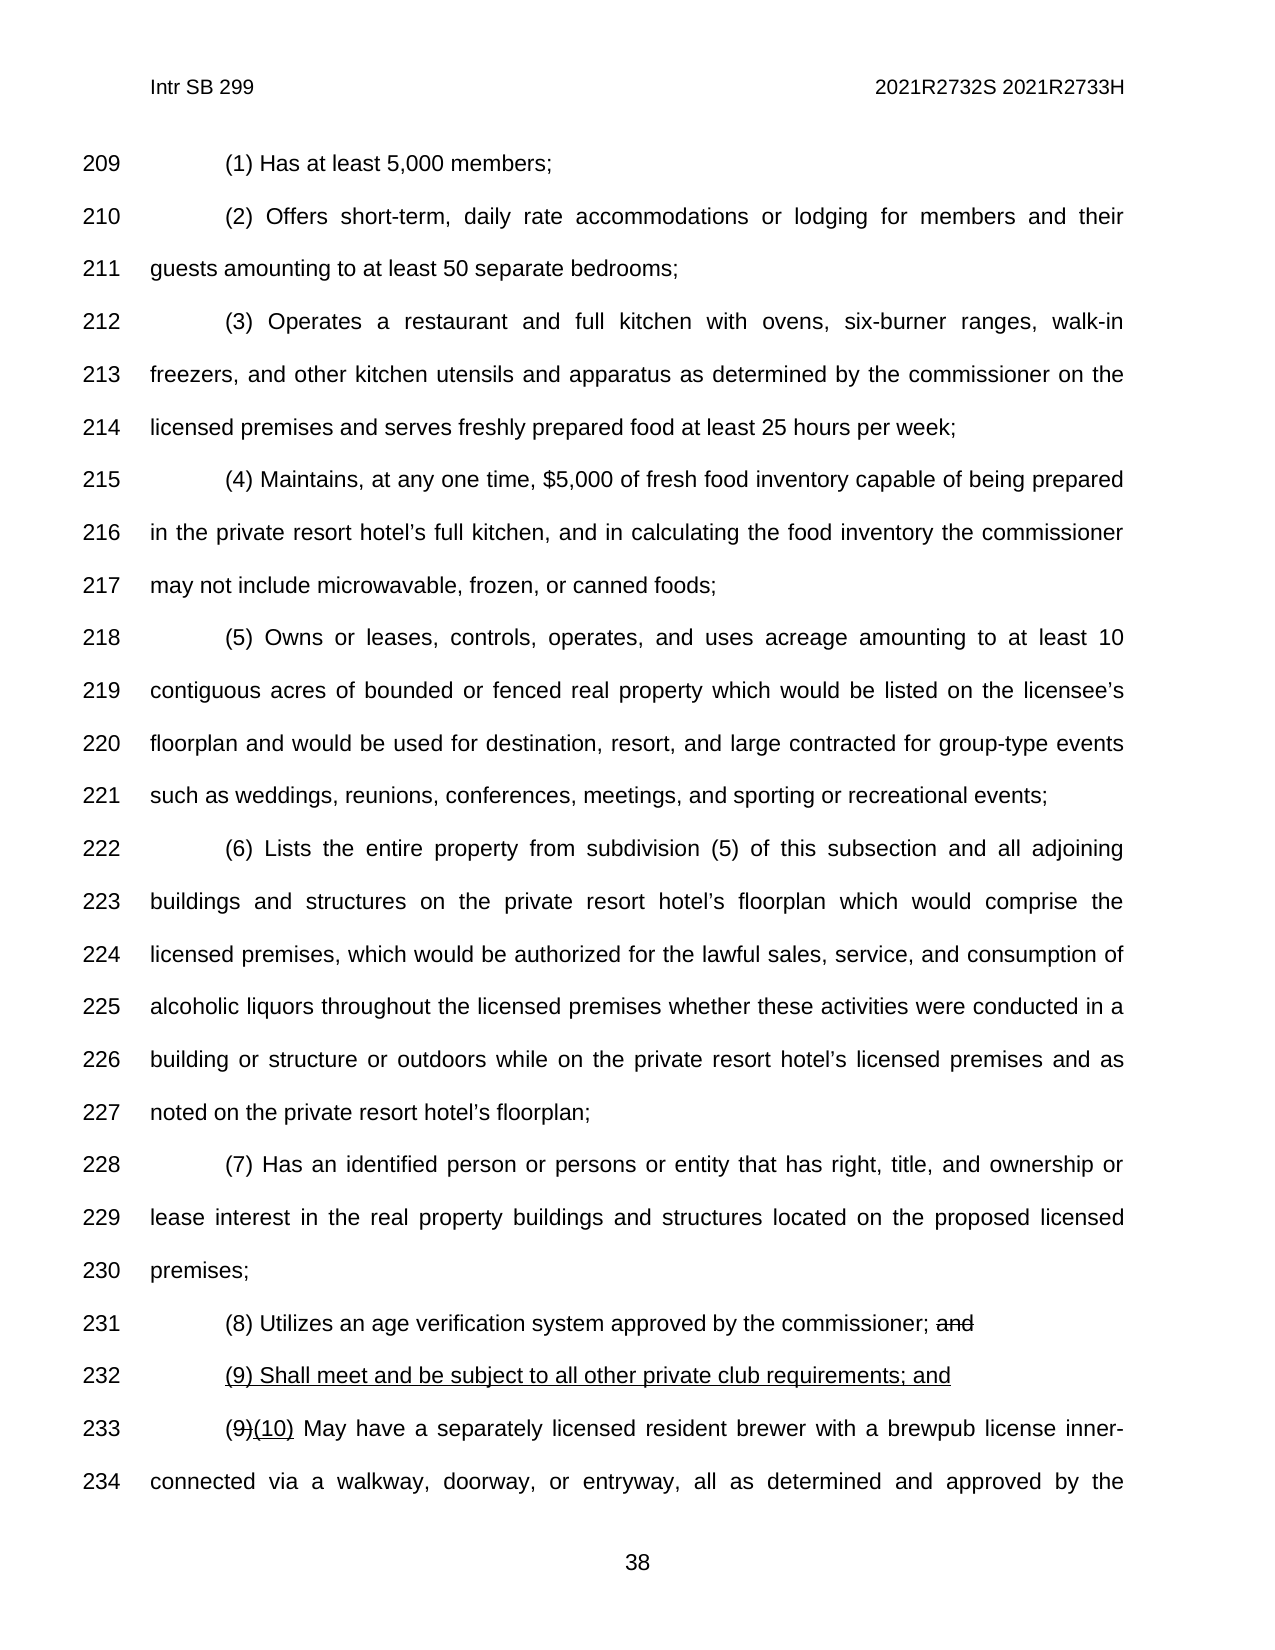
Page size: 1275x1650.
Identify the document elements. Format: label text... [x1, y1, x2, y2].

text (1) Has at least 5,000 members; [150, 150, 1125, 176]
text (2) Offers short-term, daily rate accommodations or lodging for members and their guests amounting to at least 50 separate bedrooms; [150, 203, 1125, 282]
text (8) Utilizes an age verification system approved by the commissioner; and [150, 1309, 1125, 1336]
text (5) Owns or leases, controls, operates, and uses acreage amounting to at least 10 contiguous acres of bounded or fenced real property which would be listed on the licensee’s floorplan and would be used for destination, resort, and large contracted for group-type events such as weddings, reunions, conferences, meetings, and sporting or recreational events; [150, 624, 1125, 809]
text (9) Shall meet and be subject to all other private club requirements; and [150, 1362, 1125, 1389]
text (4) Maintains, at any one time, $5,000 of fresh food inventory capable of being prepared in the private resort hotel’s full kitchen, and in calculating the food inventory the commissioner may not include microwavable, frozen, or canned foods; [150, 466, 1125, 598]
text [150, 1415, 1125, 1494]
text (7) Has an identified person or persons or entity that has right, title, and ownership or lease interest in the real property buildings and structures located on the proposed licensed premises; [150, 1151, 1125, 1283]
text (6) Lists the entire property from subdivision (5) of this subsection and all adjoining buildings and structures on the private resort hotel’s floorplan which would comprise the licensed premises, which would be authorized for the lawful sales, service, and consumption of alcoholic liquors throughout the licensed premises whether these activities were conducted in a building or structure or outdoors while on the private resort hotel’s licensed premises and as noted on the private resort hotel’s floorplan; [150, 835, 1125, 1125]
text (3) Operates a restaurant and full kitchen with ovens, six-burner ranges, walk-in freezers, and other kitchen utensils and apparatus as determined by the commissioner on the licensed premises and serves freshly prepared food at least 25 hours per week; [150, 308, 1125, 440]
